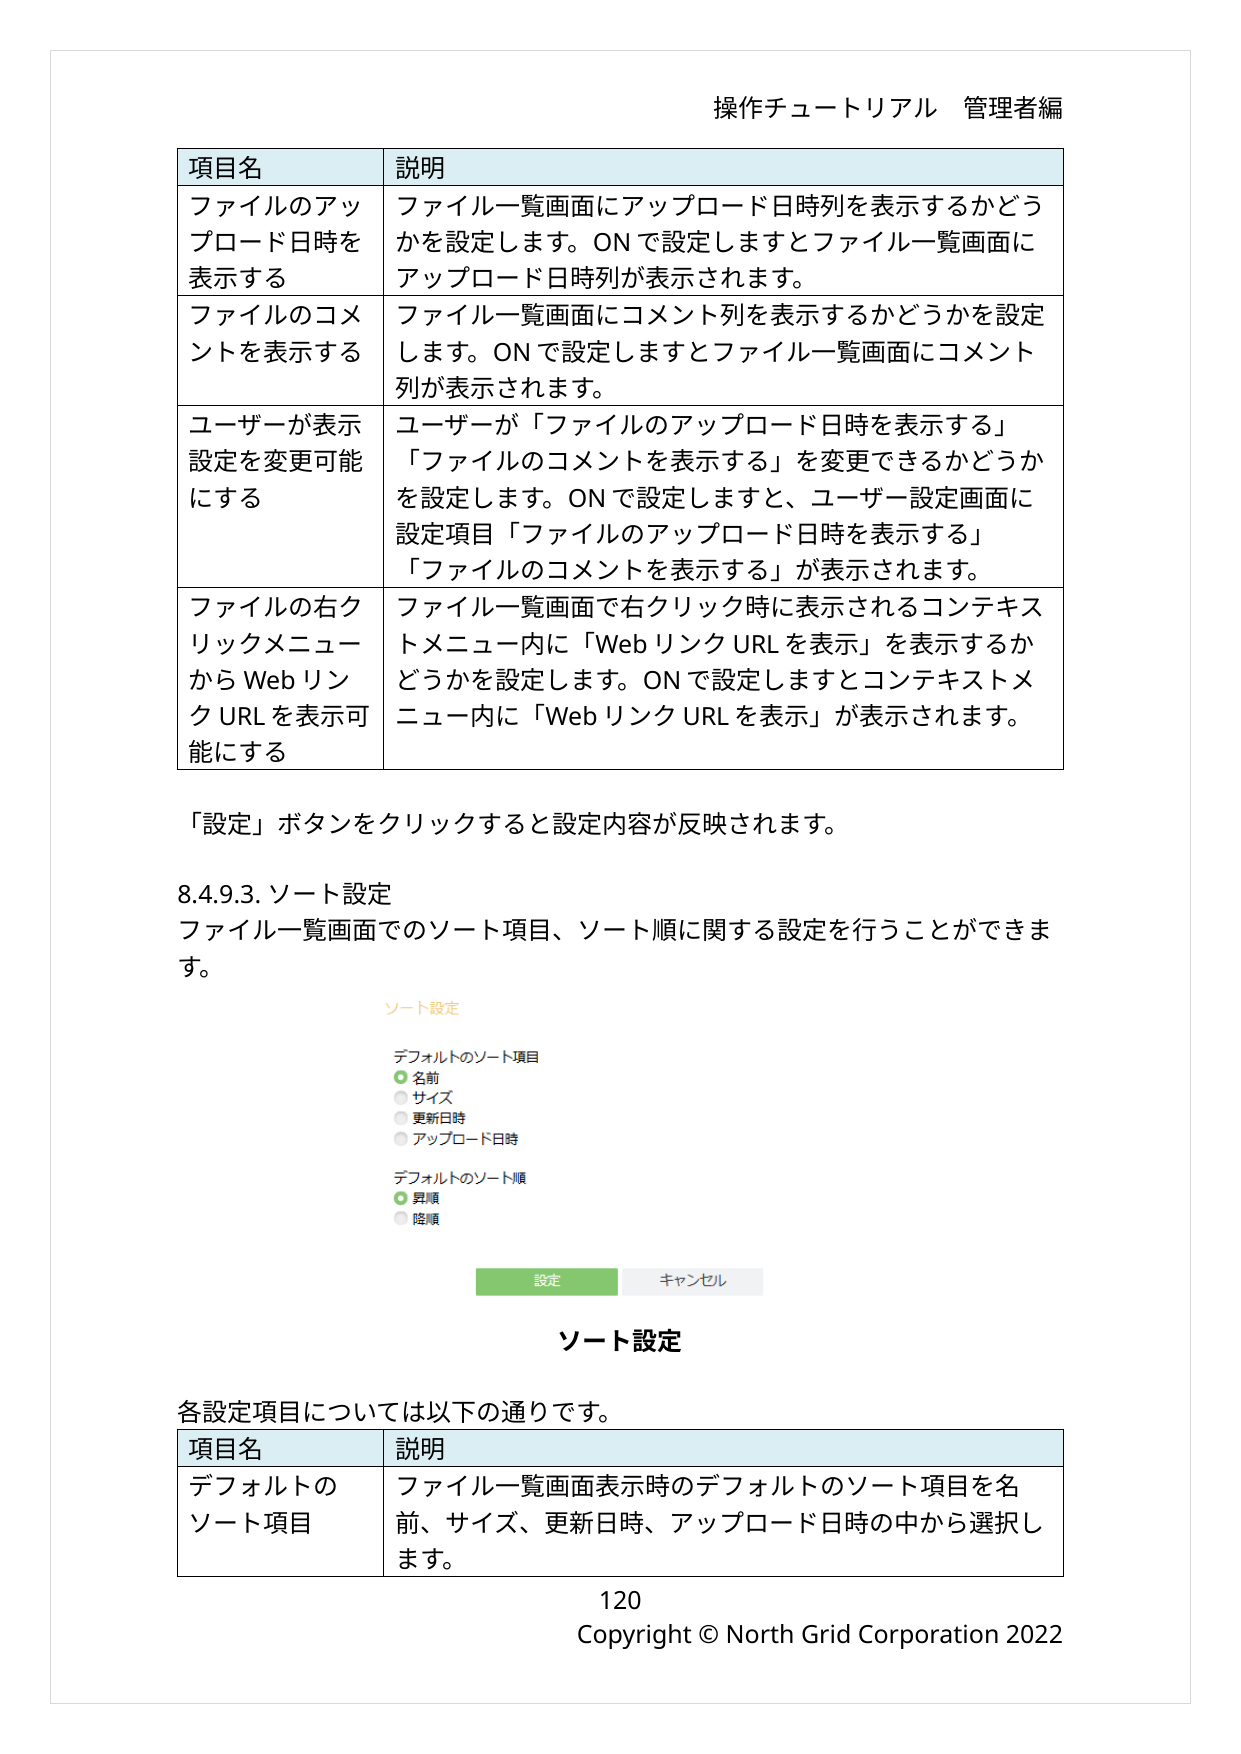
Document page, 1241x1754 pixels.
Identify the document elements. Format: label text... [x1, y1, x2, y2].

table_header 項目名 [178, 1430, 383, 1466]
table_cell ユーザーが「ファイルのアップロード日時を表示する」「ファイルのコメントを表示する」を変更できるかどうかを設定します。ONで設定しますと、ユーザー設定画面に設定項目「ファイルのアップロード日時を表示する」「ファイルのコメントを表示する」が表示されます。 [384, 406, 1063, 587]
table_header 説明 [384, 1430, 1063, 1466]
table_cell デフォルトのソート項目 [178, 1467, 383, 1576]
table_header 説明 [384, 149, 1063, 185]
table_cell ファイル一覧画面にアップロード日時列を表示するかどうかを設定します。ONで設定しますとファイル一覧画面にアップロード日時列が表示されます。 [384, 186, 1063, 295]
table_cell ファイル一覧画面にコメント列を表示するかどうかを設定します。ONで設定しますとファイル一覧画面にコメント列が表示されます。 [384, 296, 1063, 404]
table_cell ユーザーが表示設定を変更可能にする [178, 406, 383, 587]
subtitle ソート設定 [177, 874, 1063, 911]
text 各設定項目については以下の通りです。 [177, 1392, 1063, 1428]
text ソート設定 [177, 1322, 1063, 1358]
table_cell ファイルのコメントを表示する [178, 296, 383, 404]
table_cell ファイル一覧画面で右クリック時に表示されるコンテキストメニュー内に「WebリンクURLを表示」を表示するかどうかを設定します。ONで設定しますとコンテキストメニュー内に「WebリンクURLを表示」が表示されます。 [384, 588, 1063, 769]
table_header 項目名 [178, 149, 383, 185]
table_cell ファイルの右クリックメニューからWebリンクURLを表示可能にする [178, 588, 383, 769]
table_cell ファイルのアップロード日時を表示する [178, 186, 383, 295]
text ファイル一覧画面でのソート項目、ソート順に関する設定を行うことができます。 [177, 911, 1063, 983]
picture [295, 983, 945, 1322]
text 「設定」ボタンをクリックすると設定内容が反映されます。 [177, 804, 1063, 841]
table_cell ファイル一覧画面表示時のデフォルトのソート項目を名前、サイズ、更新日時、アップロード日時の中から選択します。 [384, 1467, 1063, 1576]
